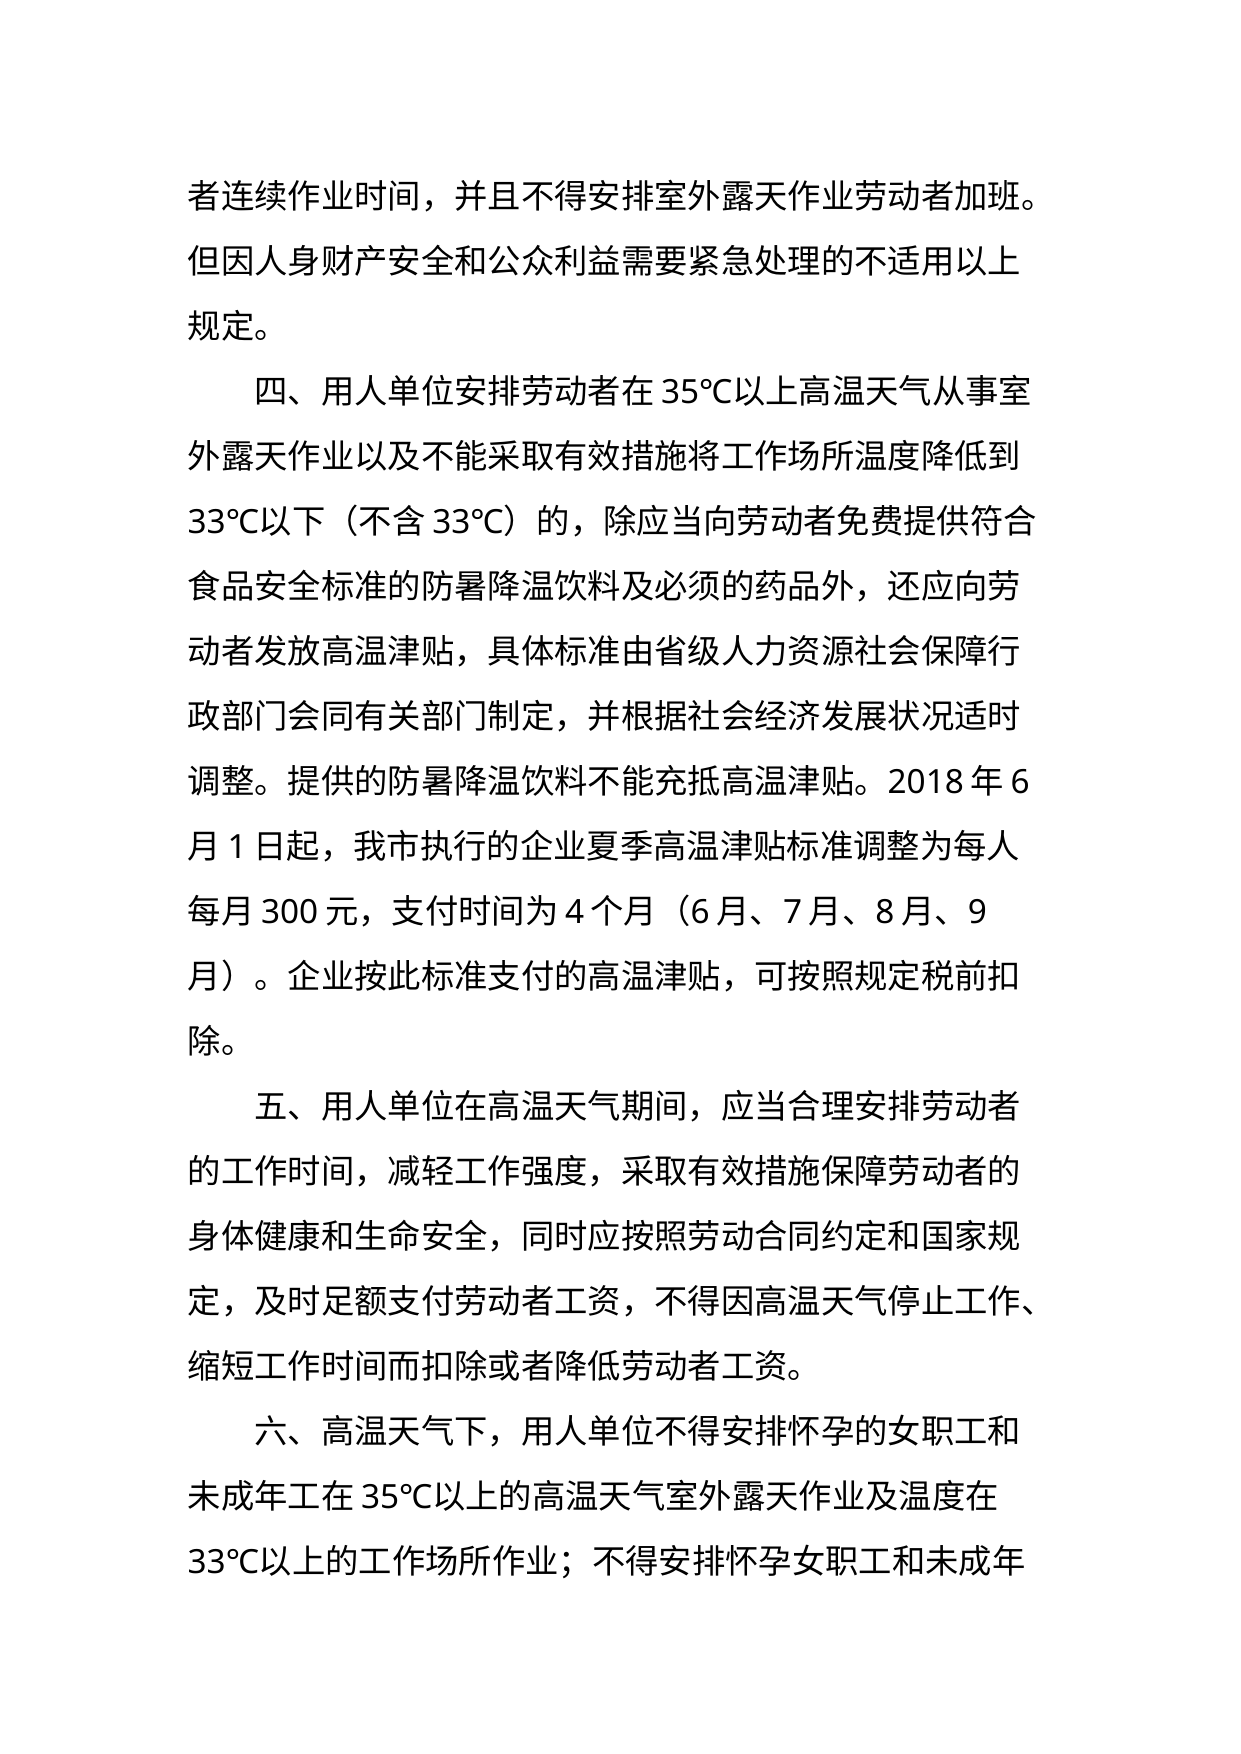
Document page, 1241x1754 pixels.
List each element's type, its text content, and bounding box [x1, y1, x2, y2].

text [187, 162, 1053, 357]
text 五、用人单位在高温天气期间，应当合理安排劳动者的工作时间，减轻工作强度，采取有效措施保障劳动者的身体健康和生命安全，同时应按照劳动合同约定和国家规定，及时足额支付劳动者工资，不得因高温天气停止工作、缩短工作时间而扣除或者降低劳动者工资。 [187, 1072, 1053, 1397]
text 四、用人单位安排劳动者在35℃以上高温天气从事室外露天作业以及不能采取有效措施将工作场所温度降低到33℃以下（不含33℃）的，除应当向劳动者免费提供符合食品安全标准的防暑降温饮料及必须的药品外，还应向劳动者发放高温津贴，具体标准由省级人力资源社会保障行政部门会同有关部门制定，并根据社会经济发展状况适时调整。提供的防暑降温饮料不能充抵高温津贴。2018年6月1日起，我市执行的企业夏季高温津贴标准调整为每人每月300元，支付时间为4个月（6月、7月、8月、9月）。企业按此标准支付的高温津贴，可按照规定税前扣除。 [187, 357, 1053, 1072]
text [187, 1397, 1053, 1592]
